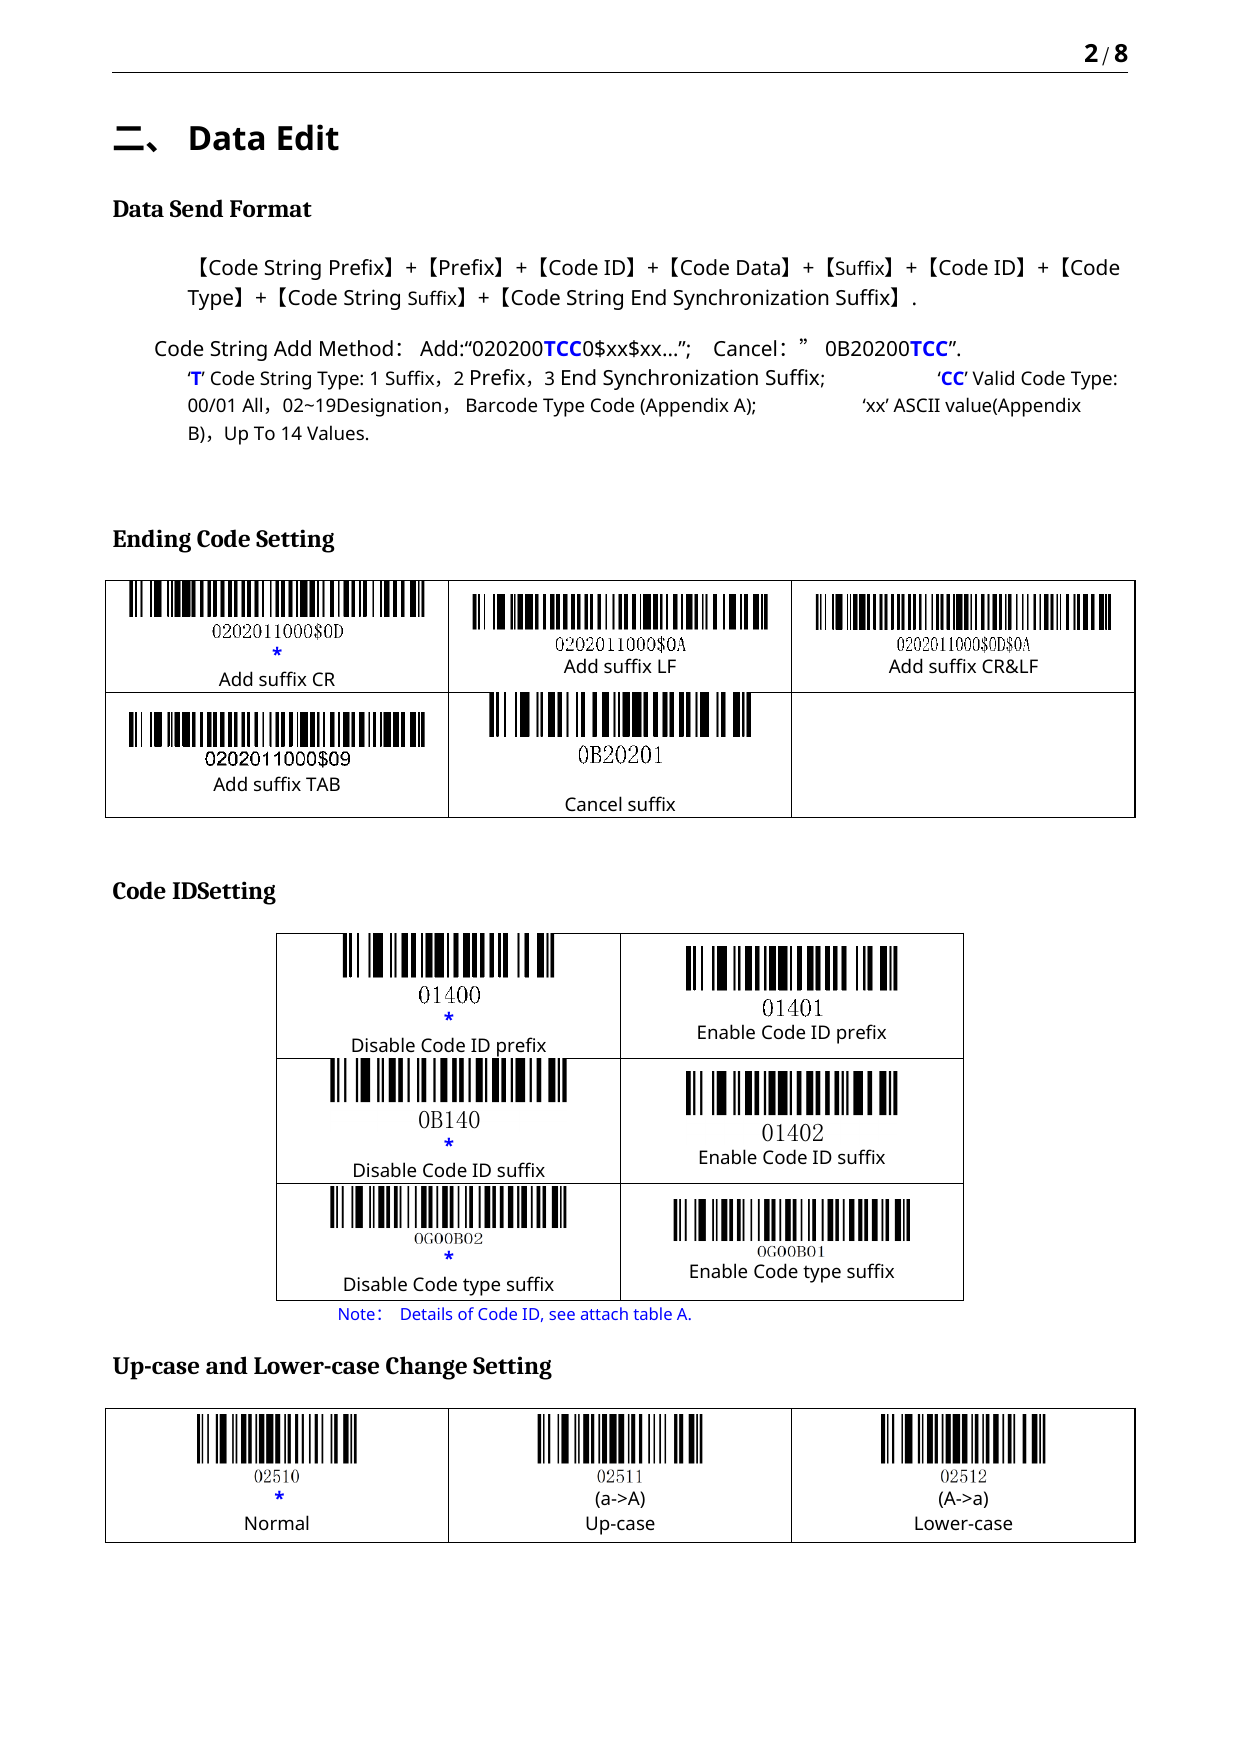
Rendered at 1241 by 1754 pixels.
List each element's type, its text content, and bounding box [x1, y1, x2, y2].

picture [129, 712, 425, 772]
picture [881, 1414, 1046, 1485]
picture [686, 946, 898, 1020]
table_header (A->a) Lower-case [792, 1409, 1134, 1542]
table_cell * Disable Code ID suffix [277, 1059, 620, 1183]
text Note： Details of Code ID, see attach table A. [112, 1301, 1128, 1325]
table_header * Add suffix CR [106, 581, 448, 692]
subtitle Data Edit [112, 112, 1128, 161]
subtitle Data Send Format [112, 195, 1128, 224]
picture [330, 1058, 567, 1132]
table_cell Enable Code ID suffix [621, 1059, 963, 1183]
text 【Code String Prefix】+【Prefix】+【Code ID】+【Code Data】+【Suffix】+【Code ID】+【Code Type】+【Code String Suffix】+【Code String End Synchronization Suffix】. [187, 251, 1128, 311]
picture [129, 581, 425, 641]
table_header (a->A) Up-case [449, 1409, 791, 1542]
table_cell Enable Code type suffix [621, 1184, 963, 1299]
picture [342, 933, 555, 1007]
picture [686, 1071, 898, 1145]
text ‘T’ Code String Type: 1 Suffix，2 Prefix，3 End Synchronization Suffix; ‘CC’ Valid Code Type: 00/01 All，02~19Designation， Barcode Type Code (Appendix A); ‘xx’ ASCII value(Appendix B)，Up To 14 Values. [187, 363, 1128, 445]
table_cell Add suffix TAB [106, 693, 448, 817]
picture [815, 594, 1111, 654]
picture [197, 1414, 357, 1485]
table_header * Disable Code ID prefix [277, 934, 620, 1058]
subtitle Code IDSetting [112, 877, 1128, 905]
table_header Add suffix LF [449, 581, 791, 692]
table_cell * Disable Code type suffix [277, 1184, 620, 1299]
table_header Enable Code ID prefix [621, 934, 963, 1058]
picture [537, 1414, 703, 1485]
subtitle Up-case and Lower-case Change Setting [112, 1352, 1128, 1381]
picture [330, 1186, 567, 1246]
picture [673, 1199, 910, 1259]
picture [472, 594, 768, 654]
table_cell Cancel suffix [449, 693, 791, 817]
table_cell [792, 693, 1134, 817]
subtitle Ending Code Setting [112, 524, 1128, 553]
table_header Add suffix CR&LF [792, 581, 1134, 692]
text Code String Add Method： Add:“020200TCC0$xx$xx…”; Cancel：” 0B20200TCC”. [112, 332, 1128, 363]
table_header * Normal [106, 1409, 448, 1542]
picture [489, 692, 751, 767]
